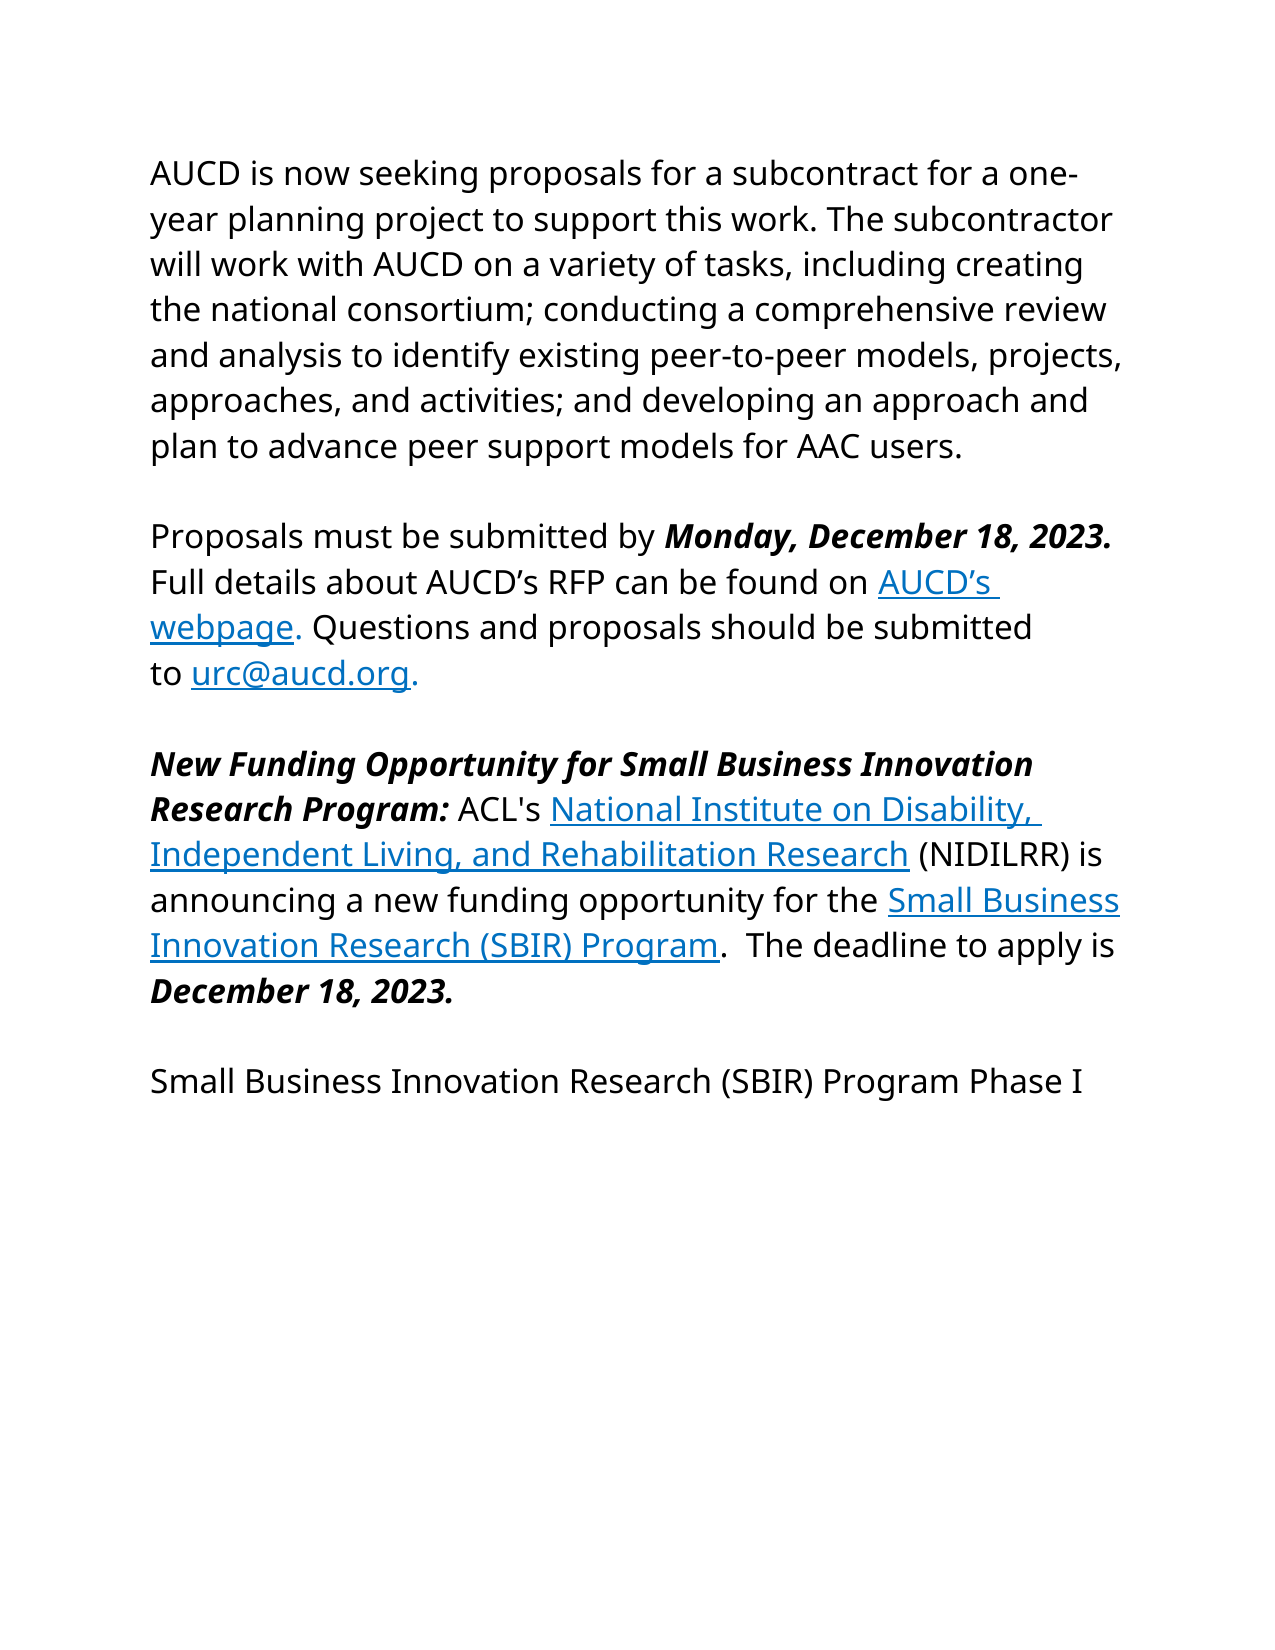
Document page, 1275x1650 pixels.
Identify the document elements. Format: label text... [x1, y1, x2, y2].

subtitle New Funding Opportunity for Small Business Innovation Research Program: ACL's National Institute on Disability, Independent Living, and Rehabilitation Research (NIDILRR) is announcing a new funding opportunity for the Small Business Innovation Research (SBIR) Program. The deadline to apply is December 18, 2023. [150, 740, 1125, 1013]
subtitle AUCD is now seeking proposals for a subcontract for a one-year planning project to support this work. The subcontractor will work with AUCD on a variety of tasks, including creating the national consortium; conducting a comprehensive review and analysis to identify existing peer-to-peer models, projects, approaches, and activities; and developing an approach and plan to advance peer support models for AAC users. Proposals must be submitted by Monday, December 18, 2023. Full details about AUCD’s RFP can be found on AUCD’s webpage. Questions and proposals should be submitted to urc@aucd.org. [150, 150, 1125, 695]
subtitle Small Business Innovation Research (SBIR) Program Phase I [150, 1058, 1125, 1104]
